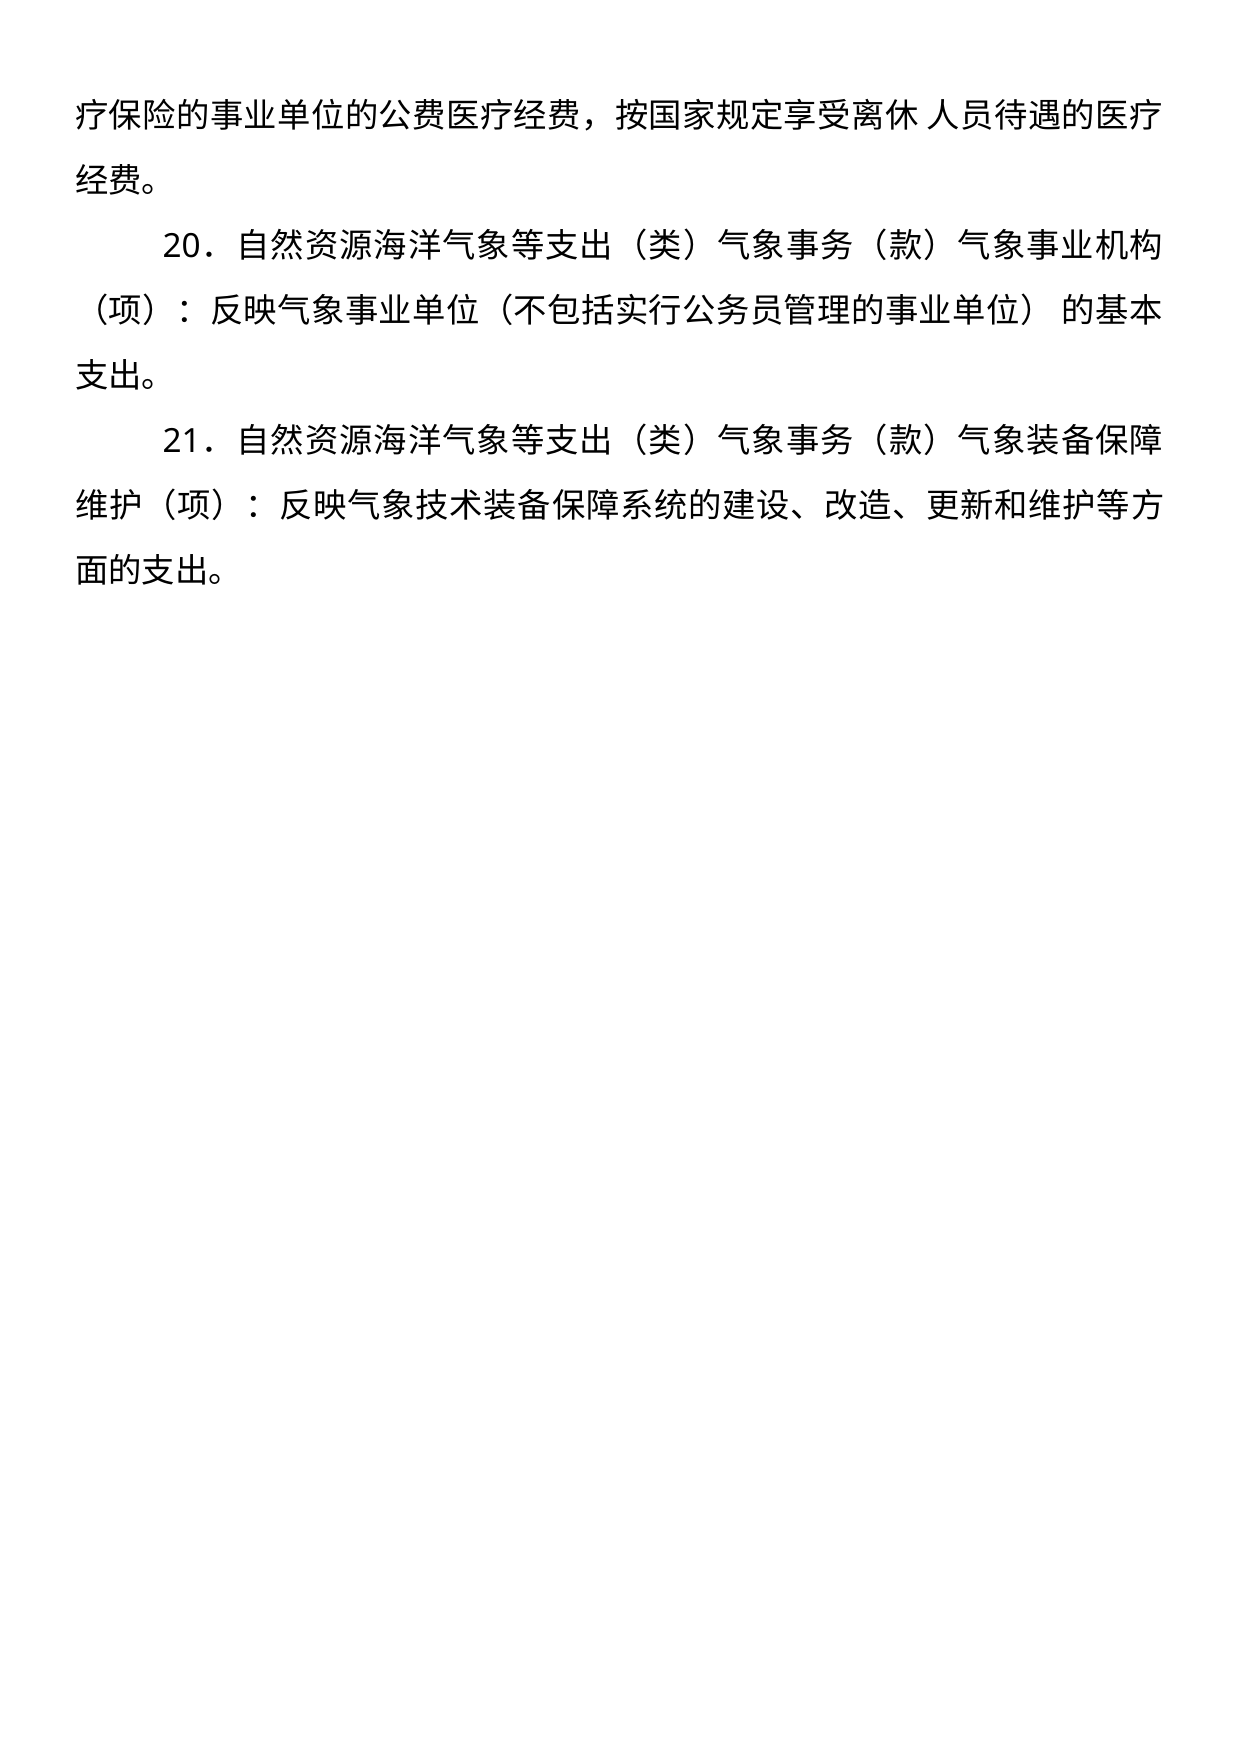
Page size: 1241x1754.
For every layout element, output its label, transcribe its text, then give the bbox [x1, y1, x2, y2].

text 21．自然资源海洋气象等支出（类）气象事务（款）气象装备保障维护（项）：反映气象技术装备保障系统的建设、改造、更新和维护等方面的支出。 [75, 406, 1165, 601]
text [75, 81, 1165, 211]
text 20．自然资源海洋气象等支出（类）气象事务（款）气象事业机构 （项）：反映气象事业单位（不包括实行公务员管理的事业单位） 的基本支出。 [75, 211, 1165, 406]
